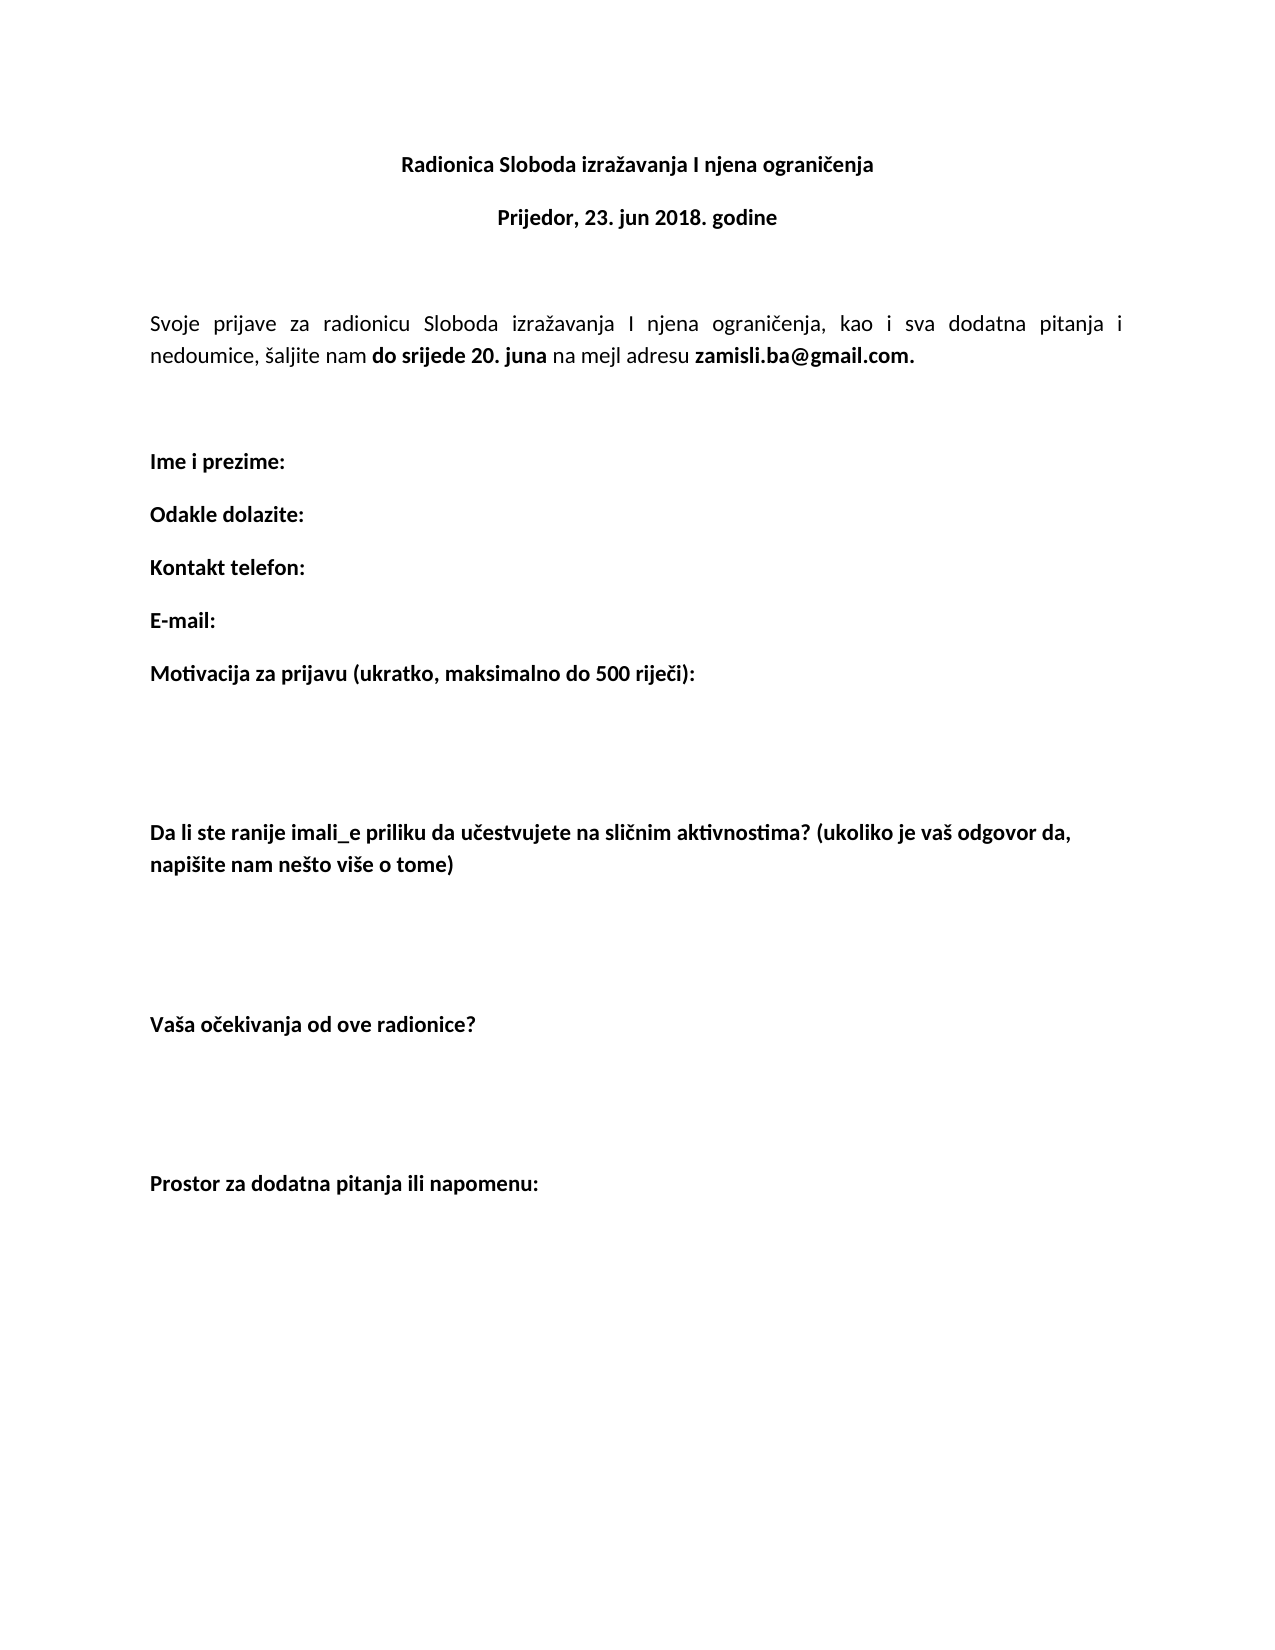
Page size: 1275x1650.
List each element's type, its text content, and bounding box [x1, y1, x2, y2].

text Kontakt telefon: [150, 553, 1125, 581]
text E-mail: [150, 606, 1125, 634]
text Motivacija za prijavu (ukratko, maksimalno do 500 riječi): [150, 659, 1125, 687]
text Prostor za dodatna pitanja ili napomenu: [150, 1169, 1125, 1197]
text Vaša očekivanja od ove radionice? [150, 1010, 1125, 1038]
text Prijedor, 23. jun 2018. godine [150, 203, 1125, 231]
text Da li ste ranije imali_e priliku da učestvujete na sličnim aktivnostima? (ukoliko je vaš odgovor da, napišite nam nešto više o tome) [150, 818, 1125, 879]
text Odakle dolazite: [150, 500, 1125, 528]
text Ime i prezime: [150, 447, 1125, 475]
text Svoje prijave za radionicu Sloboda izražavanja I njena ograničenja, kao i sva dodatna pitanja i nedoumice, šaljite nam do srijede 20. juna na mejl adresu zamisli.ba@gmail.com. [150, 309, 1125, 369]
text Radionica Sloboda izražavanja I njena ograničenja [150, 150, 1125, 178]
